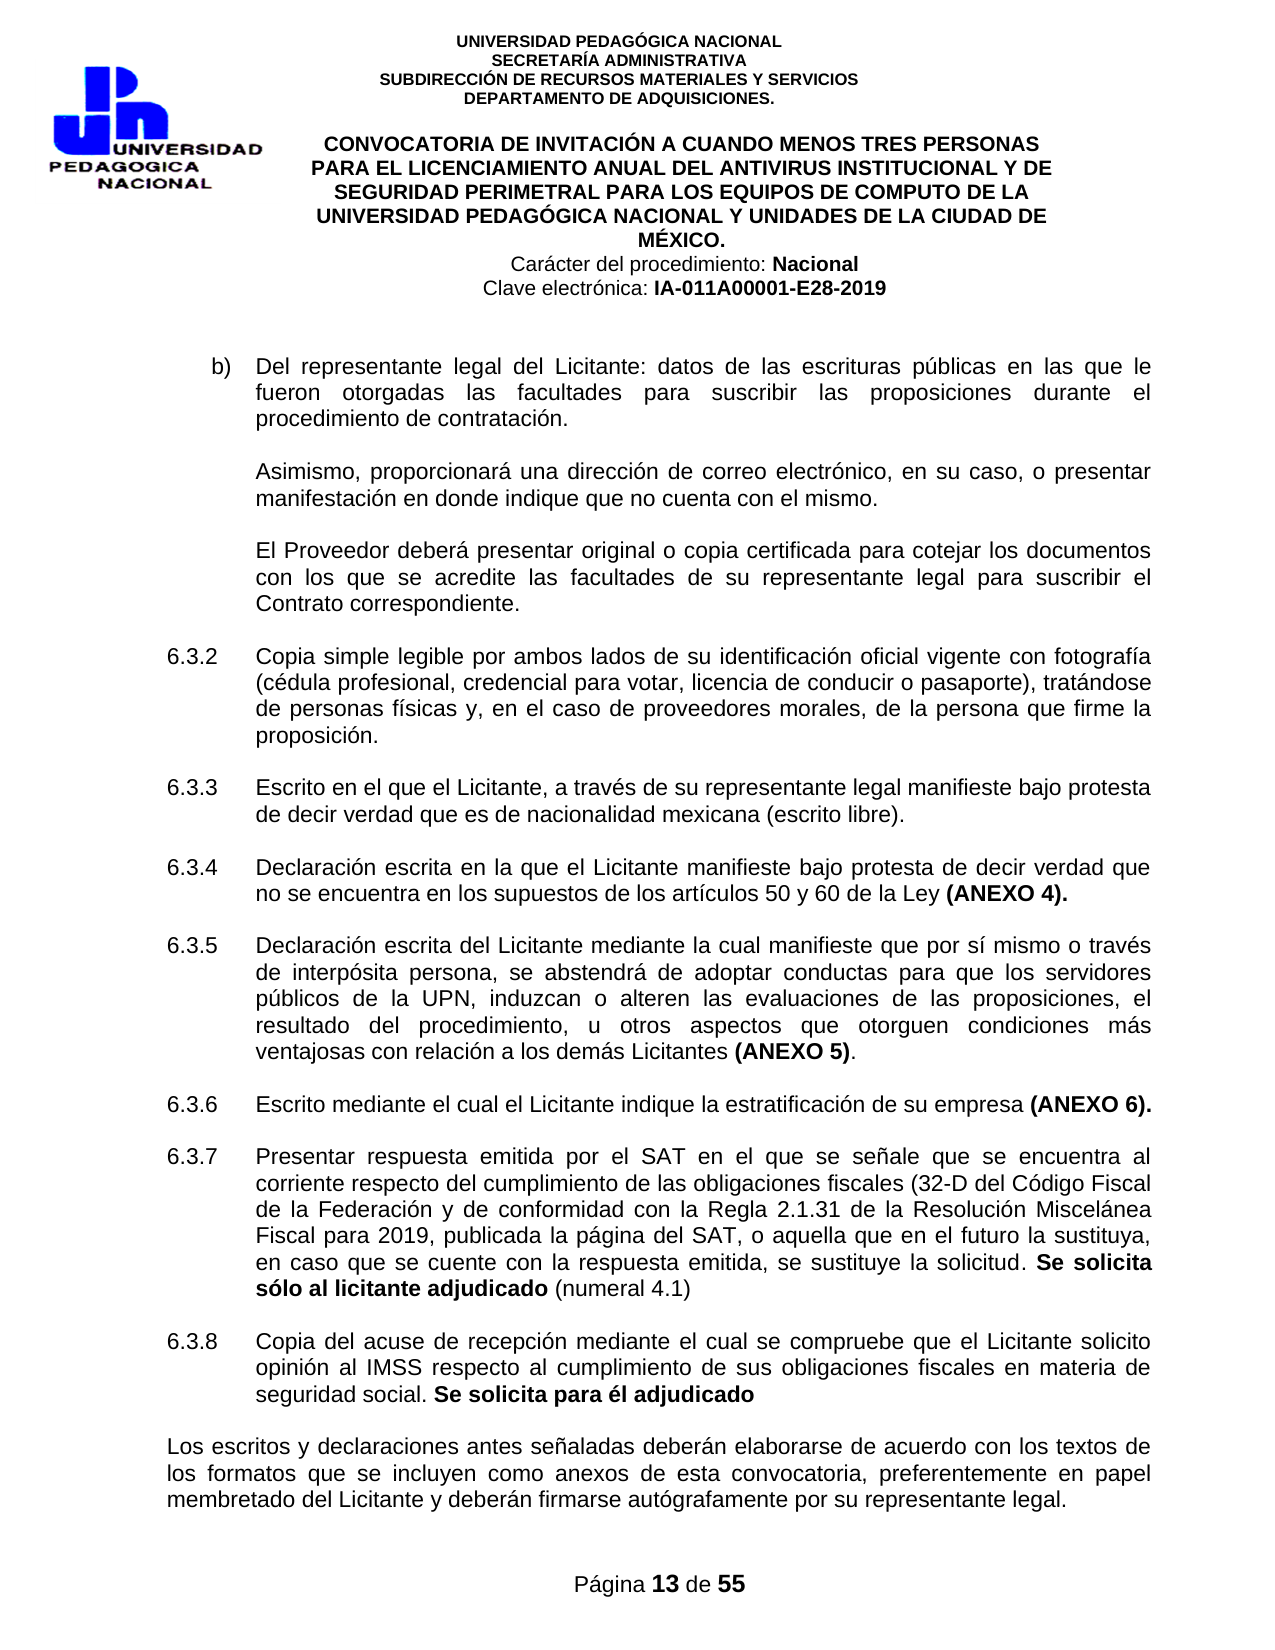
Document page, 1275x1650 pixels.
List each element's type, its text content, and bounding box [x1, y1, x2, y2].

list Copia simple legible por ambos lados de su identificación oficial vigente con fotografía (cédula profesional, credencial para votar, licencia de conducir o pasaporte), tratándose de personas físicas y, en el caso de proveedores morales, de la persona que firme la proposición. [167, 643, 1152, 748]
list Escrito mediante el cual el Licitante indique la estratificación de su empresa (ANEXO 6). [167, 1091, 1152, 1117]
list Presentar respuesta emitida por el SAT en el que se señale que se encuentra al corriente respecto del cumplimiento de las obligaciones fiscales (32-D del Código Fiscal de la Federación y de conformidad con la Regla 2.1.31 de la Resolución Miscelánea Fiscal para 2019, publicada la página del SAT, o aquella que en el futuro la sustituya, en caso que se cuente con la respuesta emitida, se sustituye la solicitud. Se solicita sólo al licitante adjudicado (numeral 4.1) [167, 1143, 1152, 1301]
text Los escritos y declaraciones antes señaladas deberán elaborarse de acuerdo con los textos de los formatos que se incluyen como anexos de esta convocatoria, preferentemente en papel membretado del Licitante y deberán firmarse autógrafamente por su representante legal. [167, 1433, 1152, 1512]
list Del representante legal del Licitante: datos de las escrituras públicas en las que le fueron otorgadas las facultades para suscribir las proposiciones durante el procedimiento de contratación. [211, 353, 1152, 432]
list Escrito en el que el Licitante, a través de su representante legal manifieste bajo protesta de decir verdad que es de nacionalidad mexicana (escrito libre). [167, 774, 1152, 827]
list Copia del acuse de recepción mediante el cual se compruebe que el Licitante solicito opinión al IMSS respecto al cumplimiento de sus obligaciones fiscales en materia de seguridad social. Se solicita para él adjudicado [167, 1328, 1152, 1407]
list Declaración escrita en la que el Licitante manifieste bajo protesta de decir verdad que no se encuentra en los supuestos de los artículos 50 y 60 de la Ley (ANEXO 4). [167, 853, 1152, 906]
text El Proveedor deberá presentar original o copia certificada para cotejar los documentos con los que se acredite las facultades de su representante legal para suscribir el Contrato correspondiente. [255, 537, 1152, 616]
picture [34, 59, 282, 204]
text Asimismo, proporcionará una dirección de correo electrónico, en su caso, o presentar manifestación en donde indique que no cuenta con el mismo. [255, 458, 1152, 511]
list Declaración escrita del Licitante mediante la cual manifieste que por sí mismo o través de interpósita persona, se abstendrá de adoptar conductas para que los servidores públicos de la UPN, induzcan o alteren las evaluaciones de las proposiciones, el resultado del procedimiento, u otros aspectos que otorguen condiciones más ventajosas con relación a los demás Licitantes (ANEXO 5). [167, 932, 1152, 1064]
